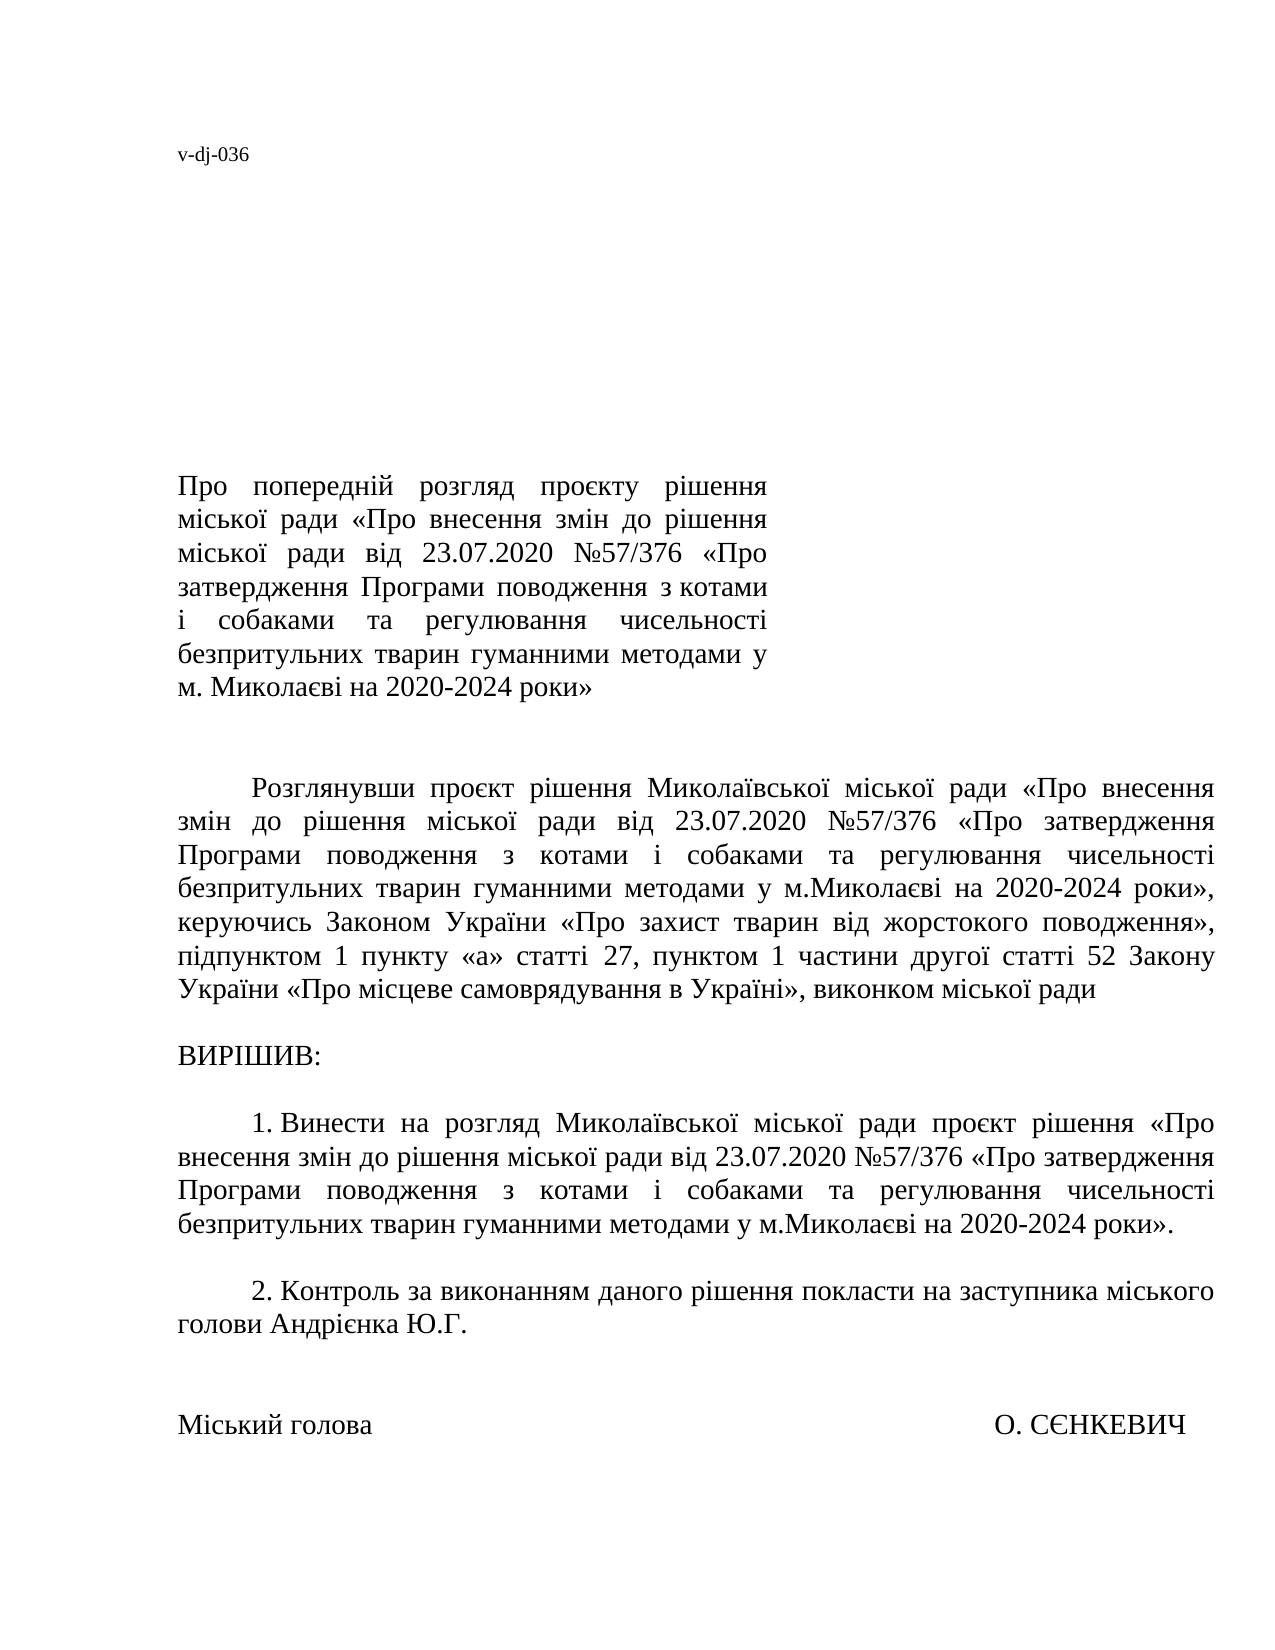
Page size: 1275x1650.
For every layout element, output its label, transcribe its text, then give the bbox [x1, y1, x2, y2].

text 2. Контроль за виконанням даного рішення покласти на заступника міського голови Андрієнка Ю.Г. [177, 1273, 1216, 1340]
text Міський голова О. СЄНКЕВИЧ [177, 1407, 1216, 1441]
text v-dj-036 [177, 142, 1216, 166]
text ВИРІШИВ: [177, 1038, 1216, 1072]
text 1. Винести на розгляд Миколаївської міської ради проєкт рішення «Про внесення змін до рішення міської ради від 23.07.2020 №57/376 «Про затвердження Програми поводження з котами і собаками та регулювання чисельності безпритульних тварин гуманними методами у м.Миколаєві на 2020-2024 роки». [177, 1105, 1216, 1239]
text Розглянувши проєкт рішення Миколаївської міської ради «Про внесення змін до рішення міської ради від 23.07.2020 №57/376 «Про затвердження Програми поводження з котами і собаками та регулювання чисельності безпритульних тварин гуманними методами у м.Миколаєві на 2020-2024 роки», керуючись Законом України «Про захист тварин від жорстокого поводження», підпунктом 1 пункту «а» статті 27, пунктом 1 частини другої статті 52 Закону України «Про місцеве самоврядування в Україні», виконком міської ради [177, 770, 1216, 1005]
text Про попередній розгляд проєкту рішення міської ради «Про внесення змін до рішення міської ради від 23.07.2020 №57/376 «Про затвердження Програми поводження з котами і собаками та регулювання чисельності безпритульних тварин гуманними методами у м. Миколаєві на 2020-2024 роки» [177, 468, 768, 703]
